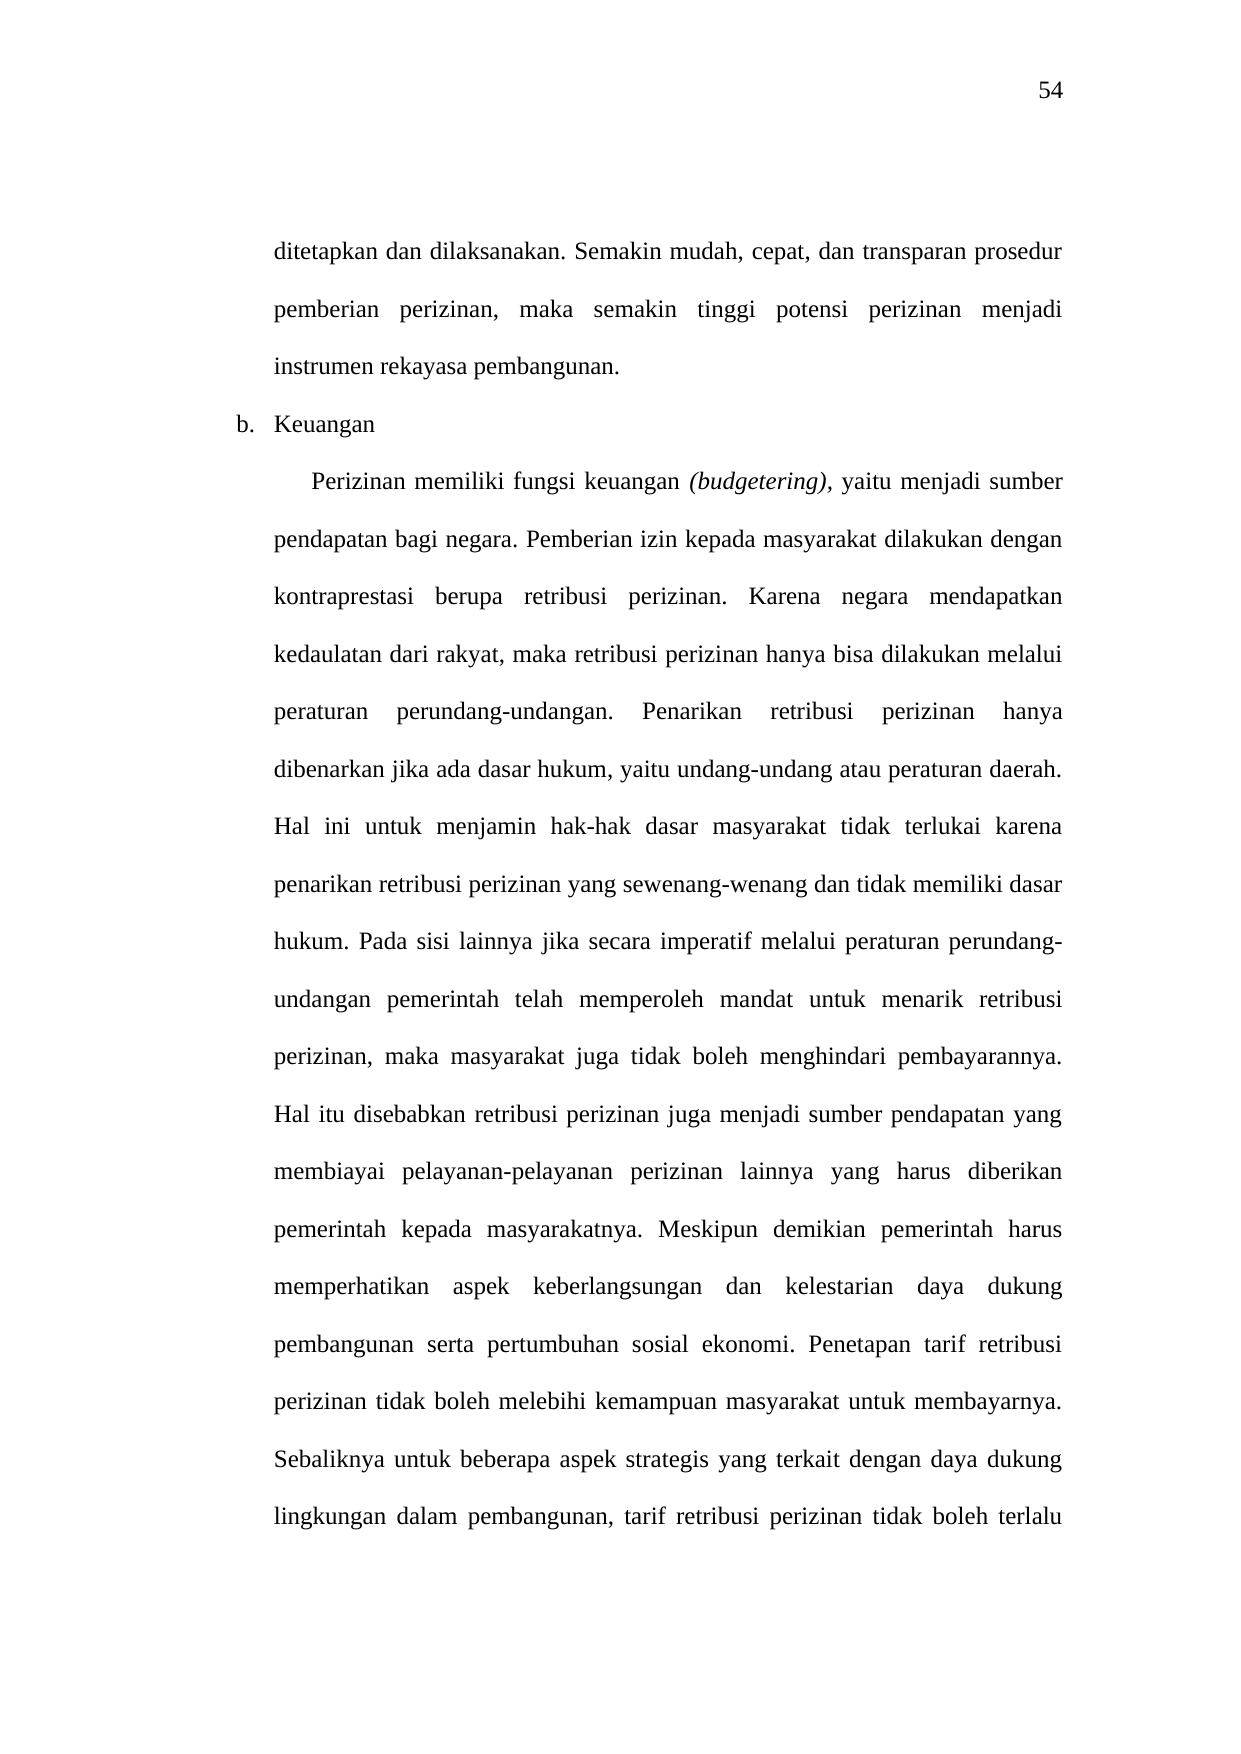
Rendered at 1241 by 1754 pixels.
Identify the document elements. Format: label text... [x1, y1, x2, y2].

list Keuangan [236, 409, 1063, 437]
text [236, 466, 1063, 1530]
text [274, 236, 1063, 380]
